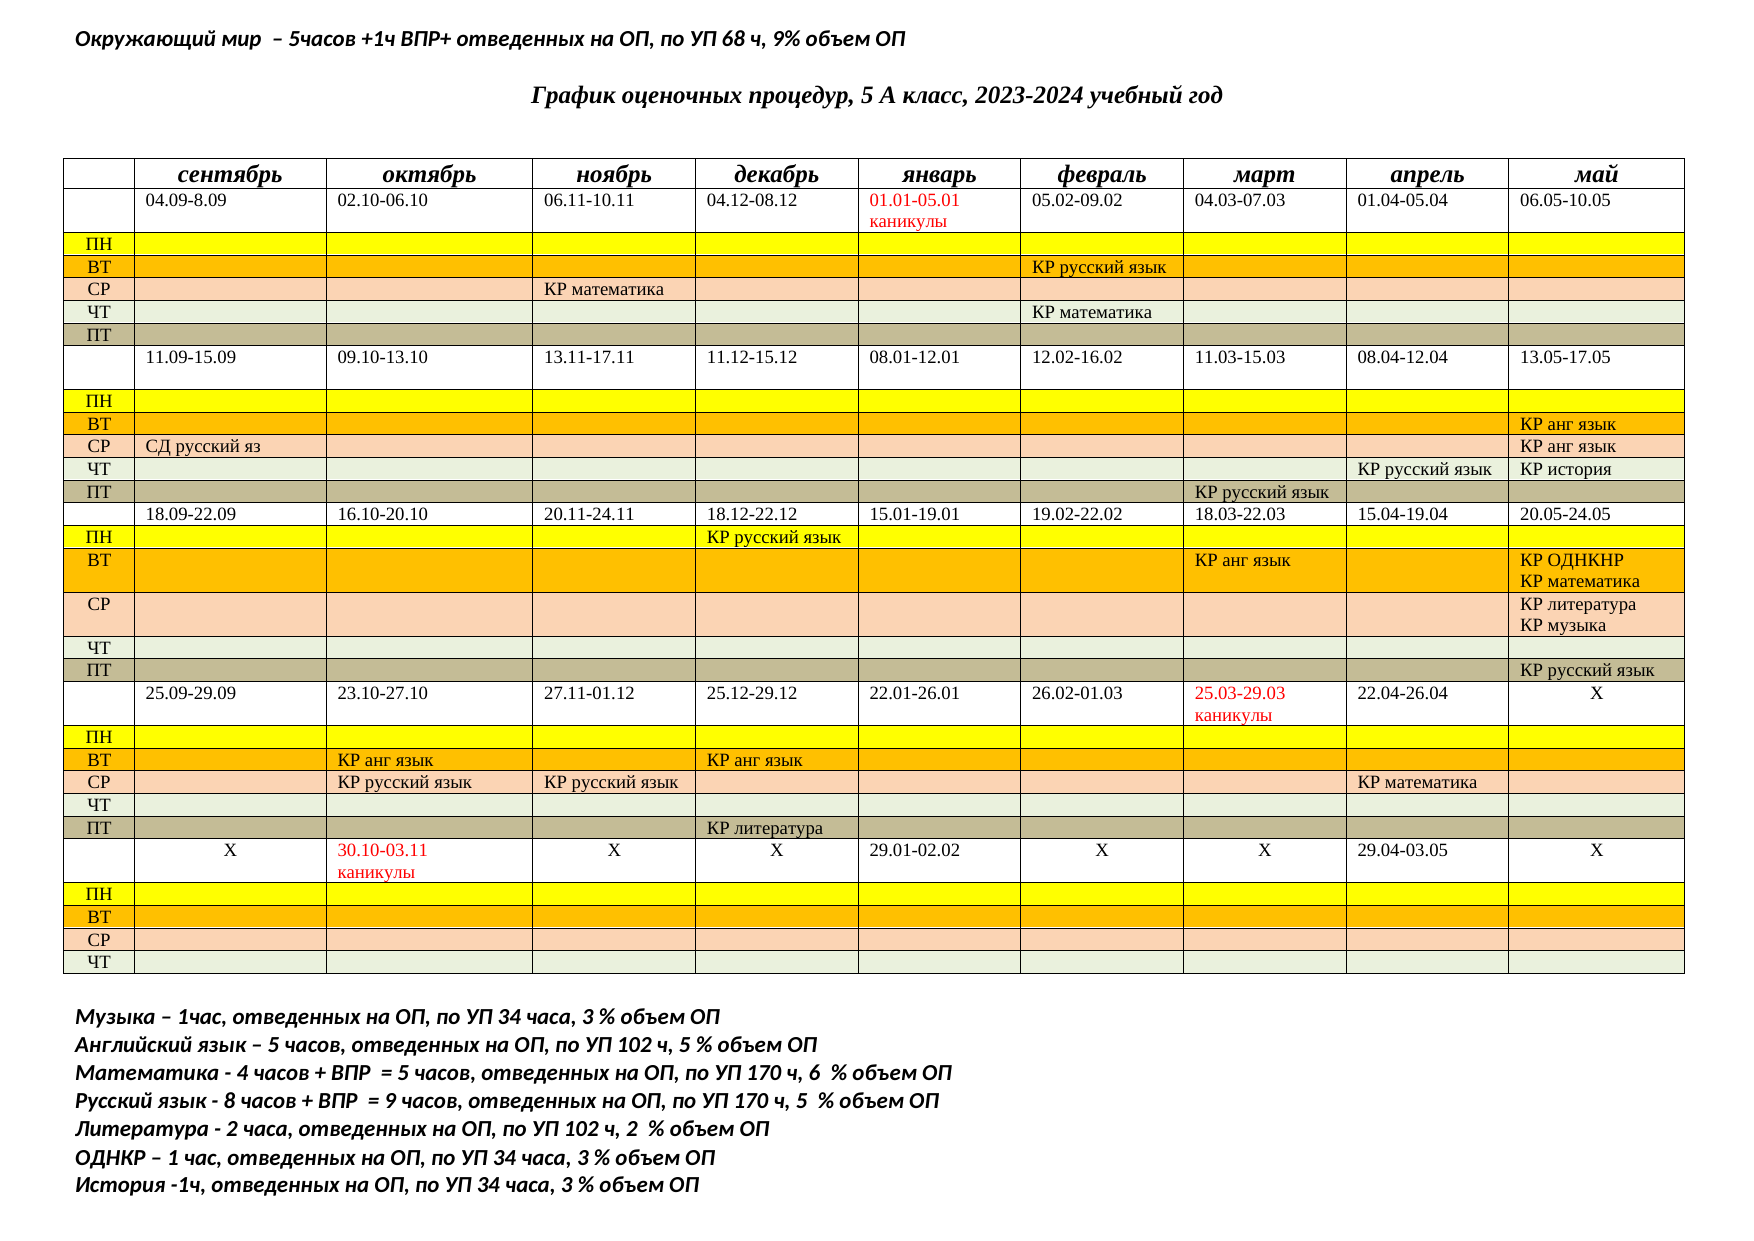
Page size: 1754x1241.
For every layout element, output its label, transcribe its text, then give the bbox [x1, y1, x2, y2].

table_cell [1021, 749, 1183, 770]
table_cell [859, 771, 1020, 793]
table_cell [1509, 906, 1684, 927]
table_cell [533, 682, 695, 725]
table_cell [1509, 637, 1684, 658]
table_cell [135, 301, 326, 322]
table_cell КР русский язык [1347, 458, 1508, 479]
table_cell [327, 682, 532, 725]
text График оценочных процедур, 5 А класс, 2023-2024 учебный год [75, 80, 1679, 108]
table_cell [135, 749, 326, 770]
table_cell [327, 233, 532, 254]
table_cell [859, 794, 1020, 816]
table_cell [64, 189, 134, 232]
table_cell [1021, 324, 1183, 345]
table_cell [1347, 256, 1508, 277]
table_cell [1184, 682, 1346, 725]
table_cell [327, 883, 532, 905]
table_cell 08.04-12.04 [1347, 346, 1508, 389]
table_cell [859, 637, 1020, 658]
table_cell [327, 278, 532, 300]
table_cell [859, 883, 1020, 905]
table_cell [859, 278, 1020, 300]
table_cell ПТ [64, 324, 134, 345]
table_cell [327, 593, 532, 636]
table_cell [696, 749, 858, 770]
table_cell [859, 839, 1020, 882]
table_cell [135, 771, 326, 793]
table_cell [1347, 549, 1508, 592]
table_cell КР русский язык [1184, 481, 1346, 502]
table_cell [1184, 458, 1346, 479]
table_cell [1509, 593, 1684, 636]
table_cell [1021, 413, 1183, 434]
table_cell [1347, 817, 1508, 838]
table_cell [1184, 435, 1346, 457]
table_cell [859, 324, 1020, 345]
table_cell ПН [64, 526, 134, 547]
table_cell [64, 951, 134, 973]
table_header декабрь [696, 159, 858, 188]
table_cell [135, 526, 326, 547]
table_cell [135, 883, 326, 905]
table_cell [1509, 481, 1684, 502]
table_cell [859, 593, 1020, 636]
table_cell [1509, 301, 1684, 322]
table_cell ЧТ [64, 458, 134, 479]
table_cell [696, 390, 858, 412]
table_cell [696, 435, 858, 457]
table_header март [1184, 159, 1346, 188]
table_cell [135, 233, 326, 254]
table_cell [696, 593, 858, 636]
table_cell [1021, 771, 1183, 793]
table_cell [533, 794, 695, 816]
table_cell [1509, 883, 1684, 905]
table_cell [327, 435, 532, 457]
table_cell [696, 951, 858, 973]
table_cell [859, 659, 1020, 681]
table_cell [1184, 390, 1346, 412]
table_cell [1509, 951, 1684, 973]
table_cell [1184, 324, 1346, 345]
text ОДНКР – 1 час, отведенных на ОП, по УП 34 часа, 3 % объем ОП [75, 1143, 1679, 1171]
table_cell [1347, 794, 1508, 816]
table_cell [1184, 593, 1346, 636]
table_cell 18.03-22.03 [1184, 503, 1346, 525]
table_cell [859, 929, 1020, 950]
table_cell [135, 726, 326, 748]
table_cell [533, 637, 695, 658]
table_header ноябрь [533, 159, 695, 188]
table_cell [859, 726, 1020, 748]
table_cell [135, 458, 326, 479]
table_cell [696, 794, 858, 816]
table_cell [64, 346, 134, 389]
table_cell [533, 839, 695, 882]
table_cell [533, 256, 695, 277]
table_cell 20.05-24.05 [1509, 503, 1684, 525]
text Математика - 4 часов + ВПР = 5 часов, отведенных на ОП, по УП 170 ч, 6 % объем ОП [75, 1058, 1679, 1087]
text Английский язык – 5 часов, отведенных на ОП, по УП 102 ч, 5 % объем ОП [75, 1031, 1679, 1058]
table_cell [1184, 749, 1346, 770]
text История -1ч, отведенных на ОП, по УП 34 часа, 3 % объем ОП [75, 1171, 1679, 1199]
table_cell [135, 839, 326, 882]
table_cell [696, 324, 858, 345]
table_cell [859, 458, 1020, 479]
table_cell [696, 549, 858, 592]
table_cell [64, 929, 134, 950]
table_cell КР русский язык [1021, 256, 1183, 277]
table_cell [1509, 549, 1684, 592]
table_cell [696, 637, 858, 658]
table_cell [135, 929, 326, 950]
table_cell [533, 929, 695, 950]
table_cell [533, 324, 695, 345]
table_cell [533, 413, 695, 434]
table_cell [696, 458, 858, 479]
table_cell [1021, 481, 1183, 502]
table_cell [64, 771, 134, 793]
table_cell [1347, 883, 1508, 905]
table_cell КР история [1509, 458, 1684, 479]
table_header октябрь [327, 159, 532, 188]
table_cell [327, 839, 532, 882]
table_cell [1347, 233, 1508, 254]
table_cell 11.12-15.12 [696, 346, 858, 389]
table_cell [1509, 324, 1684, 345]
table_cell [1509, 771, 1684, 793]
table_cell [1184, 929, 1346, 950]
table_cell ПТ [64, 481, 134, 502]
table_cell 01.04-05.04 [1347, 189, 1508, 232]
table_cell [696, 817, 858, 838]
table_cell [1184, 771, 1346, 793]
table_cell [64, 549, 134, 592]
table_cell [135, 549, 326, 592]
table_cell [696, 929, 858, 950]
table_cell [1021, 233, 1183, 254]
table_cell [859, 413, 1020, 434]
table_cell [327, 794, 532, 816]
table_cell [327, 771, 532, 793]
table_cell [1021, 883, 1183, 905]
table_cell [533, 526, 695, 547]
table_cell [135, 390, 326, 412]
table_cell ПН [64, 390, 134, 412]
table_cell ПН [64, 233, 134, 254]
table_cell [533, 458, 695, 479]
text Музыка – 1час, отведенных на ОП, по УП 34 часа, 3 % объем ОП [75, 1002, 1679, 1031]
table_cell [533, 233, 695, 254]
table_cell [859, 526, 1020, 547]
table_cell СД русский яз [135, 435, 326, 457]
table_cell [1184, 301, 1346, 322]
table_cell [327, 256, 532, 277]
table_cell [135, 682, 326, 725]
table_cell [1184, 278, 1346, 300]
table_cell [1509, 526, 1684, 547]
table_cell [1509, 256, 1684, 277]
table_cell 16.10-20.10 [327, 503, 532, 525]
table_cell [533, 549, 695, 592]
text Русский язык - 8 часов + ВПР = 9 часов, отведенных на ОП, по УП 170 ч, 5 % объем ОП [75, 1087, 1679, 1114]
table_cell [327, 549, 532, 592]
table_cell 01.01-05.01 каникулы [859, 189, 1020, 232]
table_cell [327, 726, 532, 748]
table_cell [696, 278, 858, 300]
table_cell 11.03-15.03 [1184, 346, 1346, 389]
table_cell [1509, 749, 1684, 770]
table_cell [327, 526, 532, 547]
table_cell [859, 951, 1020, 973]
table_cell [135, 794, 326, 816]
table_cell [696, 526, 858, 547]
table_header апрель [1347, 159, 1508, 188]
table_cell [859, 301, 1020, 322]
table_cell [1184, 233, 1346, 254]
table_cell 12.02-16.02 [1021, 346, 1183, 389]
table_cell ВТ [64, 413, 134, 434]
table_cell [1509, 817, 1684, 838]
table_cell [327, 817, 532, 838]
table_cell [696, 481, 858, 502]
table_cell 06.11-10.11 [533, 189, 695, 232]
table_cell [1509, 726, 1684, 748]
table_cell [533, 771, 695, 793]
table_cell 18.09-22.09 [135, 503, 326, 525]
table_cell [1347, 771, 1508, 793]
table_cell [696, 256, 858, 277]
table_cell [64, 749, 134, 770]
table_header февраль [1021, 159, 1183, 188]
table_cell ЧТ [64, 301, 134, 322]
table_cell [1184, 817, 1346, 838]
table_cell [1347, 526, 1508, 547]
table_cell [64, 503, 134, 525]
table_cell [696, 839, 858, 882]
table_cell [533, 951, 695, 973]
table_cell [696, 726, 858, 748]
table_cell [327, 301, 532, 322]
table_cell [135, 256, 326, 277]
table_cell [533, 301, 695, 322]
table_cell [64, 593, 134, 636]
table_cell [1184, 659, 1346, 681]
table_cell [859, 256, 1020, 277]
table_cell [533, 390, 695, 412]
table_cell [135, 278, 326, 300]
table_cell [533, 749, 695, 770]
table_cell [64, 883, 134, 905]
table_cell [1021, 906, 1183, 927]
table_cell 13.05-17.05 [1509, 346, 1684, 389]
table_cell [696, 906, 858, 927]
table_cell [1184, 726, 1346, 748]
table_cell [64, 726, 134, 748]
table_cell [1509, 233, 1684, 254]
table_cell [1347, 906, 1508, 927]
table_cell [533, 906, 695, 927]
table_cell [1184, 413, 1346, 434]
table_cell [1021, 435, 1183, 457]
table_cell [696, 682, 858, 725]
table_cell 02.10-06.10 [327, 189, 532, 232]
table_cell [135, 324, 326, 345]
table_cell [696, 301, 858, 322]
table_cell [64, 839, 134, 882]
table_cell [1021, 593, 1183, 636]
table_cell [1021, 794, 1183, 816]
table_cell 15.04-19.04 [1347, 503, 1508, 525]
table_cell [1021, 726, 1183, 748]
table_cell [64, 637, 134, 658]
table_cell 13.11-17.11 [533, 346, 695, 389]
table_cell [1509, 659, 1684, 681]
table_cell [1184, 256, 1346, 277]
table_cell [859, 390, 1020, 412]
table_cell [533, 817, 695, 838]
table_cell КР математика [533, 278, 695, 300]
table_header [64, 159, 134, 188]
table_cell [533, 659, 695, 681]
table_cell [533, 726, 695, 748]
table_cell [327, 413, 532, 434]
table_cell 09.10-13.10 [327, 346, 532, 389]
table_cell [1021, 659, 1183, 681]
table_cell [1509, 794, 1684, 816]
text Литература - 2 часа, отведенных на ОП, по УП 102 ч, 2 % объем ОП [75, 1114, 1679, 1143]
table_cell [1021, 390, 1183, 412]
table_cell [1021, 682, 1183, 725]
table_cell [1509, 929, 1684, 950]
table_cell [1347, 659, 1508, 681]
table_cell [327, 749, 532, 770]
table_header май [1509, 159, 1684, 188]
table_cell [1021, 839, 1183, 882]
table_cell 19.02-22.02 [1021, 503, 1183, 525]
table_cell 05.02-09.02 [1021, 189, 1183, 232]
table_cell [1021, 278, 1183, 300]
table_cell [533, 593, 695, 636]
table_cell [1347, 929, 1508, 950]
table_cell [327, 458, 532, 479]
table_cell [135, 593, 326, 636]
table_cell [327, 390, 532, 412]
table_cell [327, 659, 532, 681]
table_cell [1347, 301, 1508, 322]
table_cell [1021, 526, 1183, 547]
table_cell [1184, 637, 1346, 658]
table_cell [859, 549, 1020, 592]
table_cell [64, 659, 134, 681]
table_cell КР анг язык [1509, 413, 1684, 434]
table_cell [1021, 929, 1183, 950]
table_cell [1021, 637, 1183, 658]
table_cell 11.09-15.09 [135, 346, 326, 389]
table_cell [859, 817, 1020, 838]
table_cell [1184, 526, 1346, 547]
text Окружающий мир – 5часов +1ч ВПР+ отведенных на ОП, по УП 68 ч, 9% объем ОП [75, 24, 1679, 52]
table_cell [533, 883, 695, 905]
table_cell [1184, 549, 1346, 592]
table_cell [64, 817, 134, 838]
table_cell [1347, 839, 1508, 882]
table_cell КР математика [1021, 301, 1183, 322]
table_cell КР анг язык [1509, 435, 1684, 457]
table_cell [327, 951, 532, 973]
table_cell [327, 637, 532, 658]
table_header сентябрь [135, 159, 326, 188]
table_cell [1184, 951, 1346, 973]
table_cell [1509, 278, 1684, 300]
table_cell СР [64, 435, 134, 457]
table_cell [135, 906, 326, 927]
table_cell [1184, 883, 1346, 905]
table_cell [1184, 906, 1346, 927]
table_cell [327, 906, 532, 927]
table_cell [696, 233, 858, 254]
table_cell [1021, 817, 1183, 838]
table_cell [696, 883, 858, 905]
table_cell [1347, 481, 1508, 502]
table_cell 04.12-08.12 [696, 189, 858, 232]
table_cell [859, 481, 1020, 502]
table_cell [135, 481, 326, 502]
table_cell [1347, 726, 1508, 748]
table_cell 15.01-19.01 [859, 503, 1020, 525]
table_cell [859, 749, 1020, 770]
table_cell [1347, 278, 1508, 300]
table_cell [1347, 324, 1508, 345]
table_cell [533, 481, 695, 502]
table_cell [859, 435, 1020, 457]
table_cell [1347, 435, 1508, 457]
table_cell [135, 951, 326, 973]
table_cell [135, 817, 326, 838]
table_cell [327, 481, 532, 502]
table_cell 20.11-24.11 [533, 503, 695, 525]
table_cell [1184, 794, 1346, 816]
table_cell [135, 413, 326, 434]
table_cell [1021, 458, 1183, 479]
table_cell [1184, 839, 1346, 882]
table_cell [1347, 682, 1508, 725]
table_cell [1347, 390, 1508, 412]
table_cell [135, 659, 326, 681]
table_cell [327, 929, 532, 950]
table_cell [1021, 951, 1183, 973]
table_cell 04.03-07.03 [1184, 189, 1346, 232]
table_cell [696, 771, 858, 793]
table_cell 18.12-22.12 [696, 503, 858, 525]
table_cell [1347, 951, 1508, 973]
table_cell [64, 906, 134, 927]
table_cell 08.01-12.01 [859, 346, 1020, 389]
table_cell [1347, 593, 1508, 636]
table_cell [1509, 390, 1684, 412]
table_cell 04.09-8.09 [135, 189, 326, 232]
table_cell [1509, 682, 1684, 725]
table_cell СР [64, 278, 134, 300]
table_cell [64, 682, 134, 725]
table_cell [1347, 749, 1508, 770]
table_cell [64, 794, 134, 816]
table_cell [696, 413, 858, 434]
table_header январь [859, 159, 1020, 188]
table_cell [533, 435, 695, 457]
table_cell [859, 233, 1020, 254]
table_cell ВТ [64, 256, 134, 277]
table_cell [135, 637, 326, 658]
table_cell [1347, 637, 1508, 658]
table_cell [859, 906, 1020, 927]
table_cell [1347, 413, 1508, 434]
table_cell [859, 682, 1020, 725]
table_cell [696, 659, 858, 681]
table_cell [327, 324, 532, 345]
table_cell 06.05-10.05 [1509, 189, 1684, 232]
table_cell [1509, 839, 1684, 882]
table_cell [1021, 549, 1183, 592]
